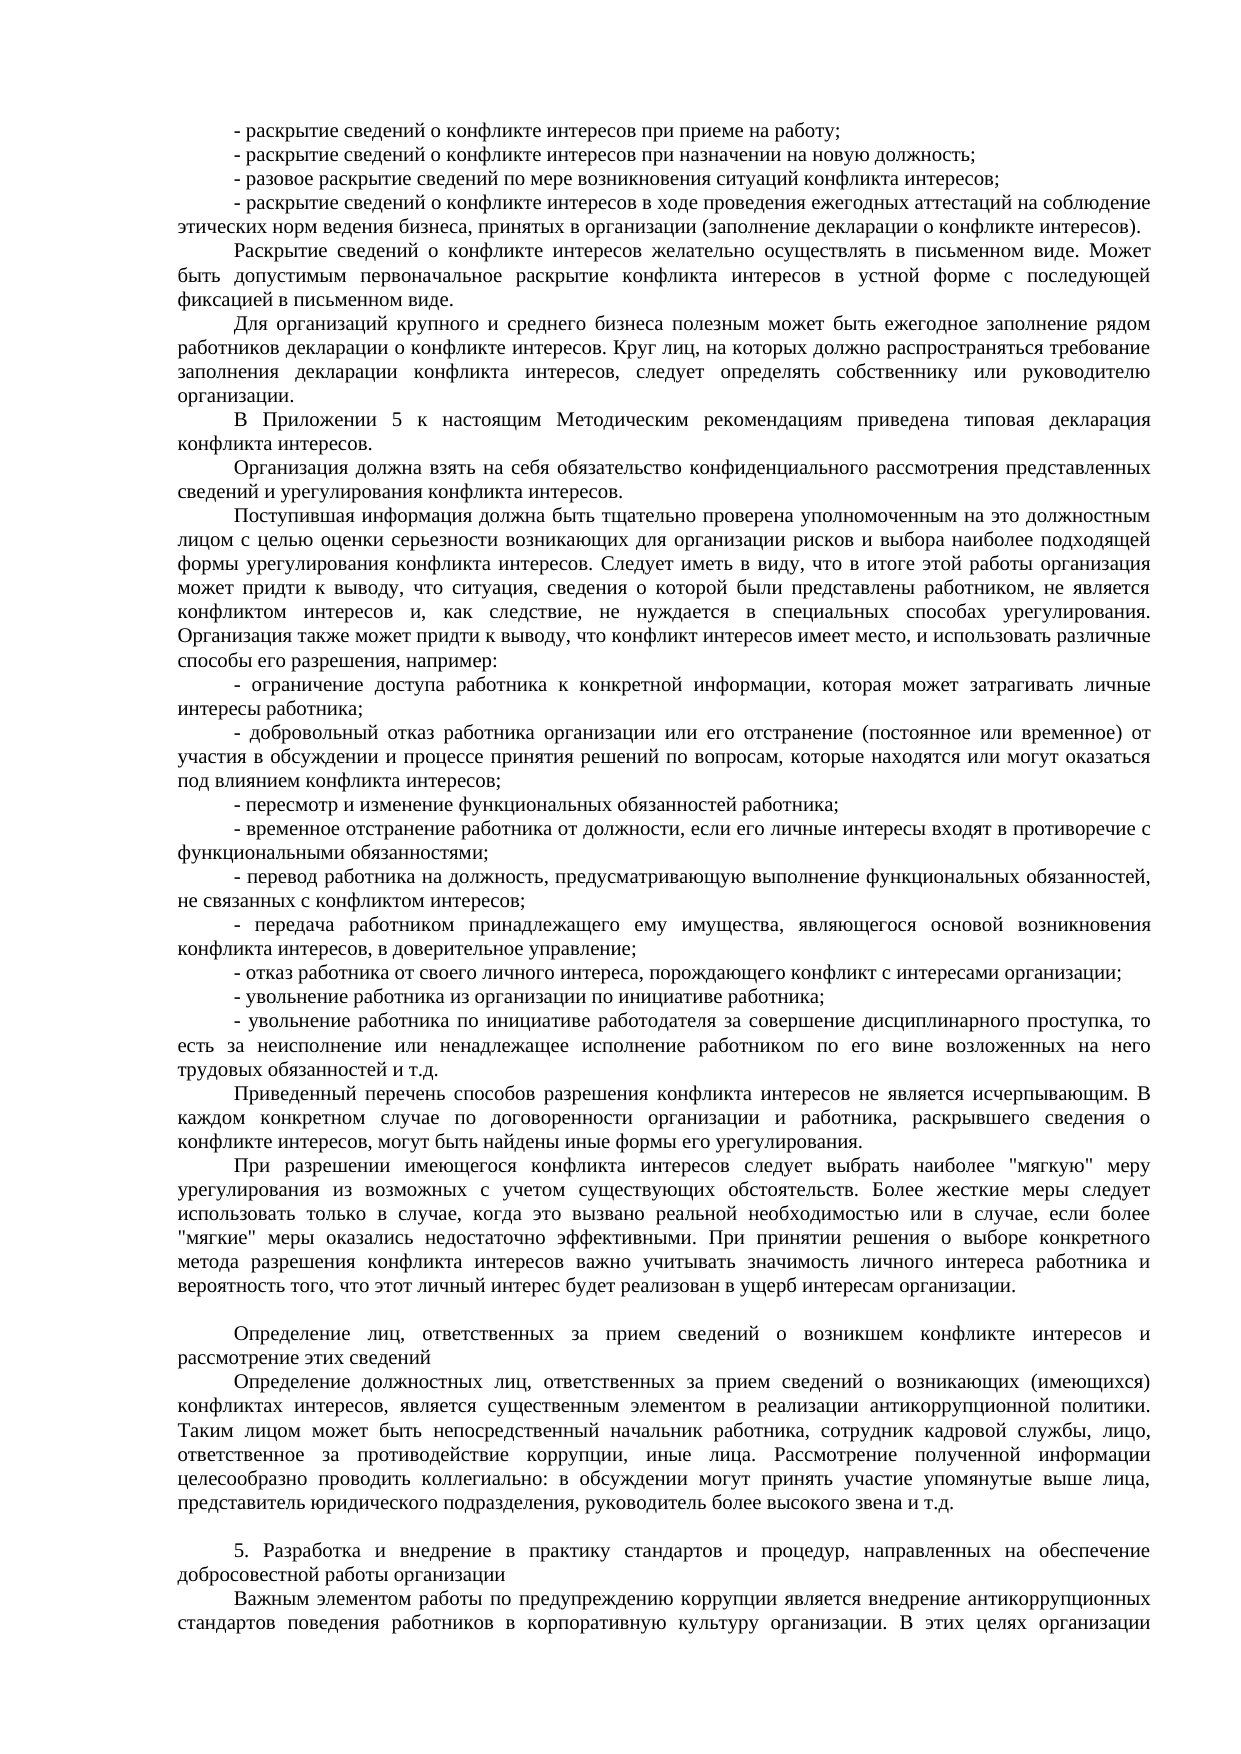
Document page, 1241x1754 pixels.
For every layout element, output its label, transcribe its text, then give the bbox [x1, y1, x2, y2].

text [177, 1586, 1152, 1634]
text Организация должна взять на себя обязательство конфиденциального рассмотрения представленных сведений и урегулирования конфликта интересов. [177, 455, 1152, 503]
text При разрешении имеющегося конфликта интересов следует выбрать наиболее "мягкую" меру урегулирования из возможных с учетом существующих обстоятельств. Более жесткие меры следует использовать только в случае, когда это вызвано реальной необходимостью или в случае, если более "мягкие" меры оказались недостаточно эффективными. При принятии решения о выборе конкретного метода разрешения конфликта интересов важно учитывать значимость личного интереса работника и вероятность того, что этот личный интерес будет реализован в ущерб интересам организации. [177, 1153, 1152, 1297]
text - пересмотр и изменение функциональных обязанностей работника; [177, 792, 1152, 816]
text Раскрытие сведений о конфликте интересов желательно осуществлять в письменном виде. Может быть допустимым первоначальное раскрытие конфликта интересов в устной форме с последующей фиксацией в письменном виде. [177, 238, 1152, 311]
text - ограничение доступа работника к конкретной информации, которая может затрагивать личные интересы работника; [177, 672, 1152, 720]
text - раскрытие сведений о конфликте интересов при назначении на новую должность; [177, 142, 1152, 166]
text - увольнение работника из организации по инициативе работника; [177, 984, 1152, 1008]
text Приведенный перечень способов разрешения конфликта интересов не является исчерпывающим. В каждом конкретном случае по договоренности организации и работника, раскрывшего сведения о конфликте интересов, могут быть найдены иные формы его урегулирования. [177, 1081, 1152, 1153]
text - временное отстранение работника от должности, если его личные интересы входят в противоречие с функциональными обязанностями; [177, 816, 1152, 864]
text Для организаций крупного и среднего бизнеса полезным может быть ежегодное заполнение рядом работников декларации о конфликте интересов. Круг лиц, на которых должно распространяться требование заполнения декларации конфликта интересов, следует определять собственнику или руководителю организации. [177, 311, 1152, 407]
text - раскрытие сведений о конфликте интересов при приеме на работу; [177, 118, 1152, 142]
text - разовое раскрытие сведений по мере возникновения ситуаций конфликта интересов; [177, 166, 1152, 190]
text В Приложении 5 к настоящим Методическим рекомендациям приведена типовая декларация конфликта интересов. [177, 407, 1152, 455]
text Поступившая информация должна быть тщательно проверена уполномоченным на это должностным лицом с целью оценки серьезности возникающих для организации рисков и выбора наиболее подходящей формы урегулирования конфликта интересов. Следует иметь в виду, что в итоге этой работы организация может придти к выводу, что ситуация, сведения о которой были представлены работником, не является конфликтом интересов и, как следствие, не нуждается в специальных способах урегулирования. Организация также может придти к выводу, что конфликт интересов имеет место, и использовать различные способы его разрешения, например: [177, 503, 1152, 672]
text - передача работником принадлежащего ему имущества, являющегося основой возникновения конфликта интересов, в доверительное управление; [177, 912, 1152, 960]
text - раскрытие сведений о конфликте интересов в ходе проведения ежегодных аттестаций на соблюдение этических норм ведения бизнеса, принятых в организации (заполнение декларации о конфликте интересов). [177, 190, 1152, 238]
text - добровольный отказ работника организации или его отстранение (постоянное или временное) от участия в обсуждении и процессе принятия решений по вопросам, которые находятся или могут оказаться под влиянием конфликта интересов; [177, 720, 1152, 792]
text - увольнение работника по инициативе работодателя за совершение дисциплинарного проступка, то есть за неисполнение или ненадлежащее исполнение работником по его вине возложенных на него трудовых обязанностей и т.д. [177, 1008, 1152, 1081]
text Определение лиц, ответственных за прием сведений о возникшем конфликте интересов и рассмотрение этих сведений [177, 1321, 1152, 1369]
text - отказ работника от своего личного интереса, порождающего конфликт с интересами организации; [177, 960, 1152, 984]
text 5. Разработка и внедрение в практику стандартов и процедур, направленных на обеспечение добросовестной работы организации [177, 1538, 1152, 1586]
text Определение должностных лиц, ответственных за прием сведений о возникающих (имеющихся) конфликтах интересов, является существенным элементом в реализации антикоррупционной политики. Таким лицом может быть непосредственный начальник работника, сотрудник кадровой службы, лицо, ответственное за противодействие коррупции, иные лица. Рассмотрение полученной информации целесообразно проводить коллегиально: в обсуждении могут принять участие упомянутые выше лица, представитель юридического подразделения, руководитель более высокого звена и т.д. [177, 1369, 1152, 1514]
text - перевод работника на должность, предусматривающую выполнение функциональных обязанностей, не связанных с конфликтом интересов; [177, 864, 1152, 912]
